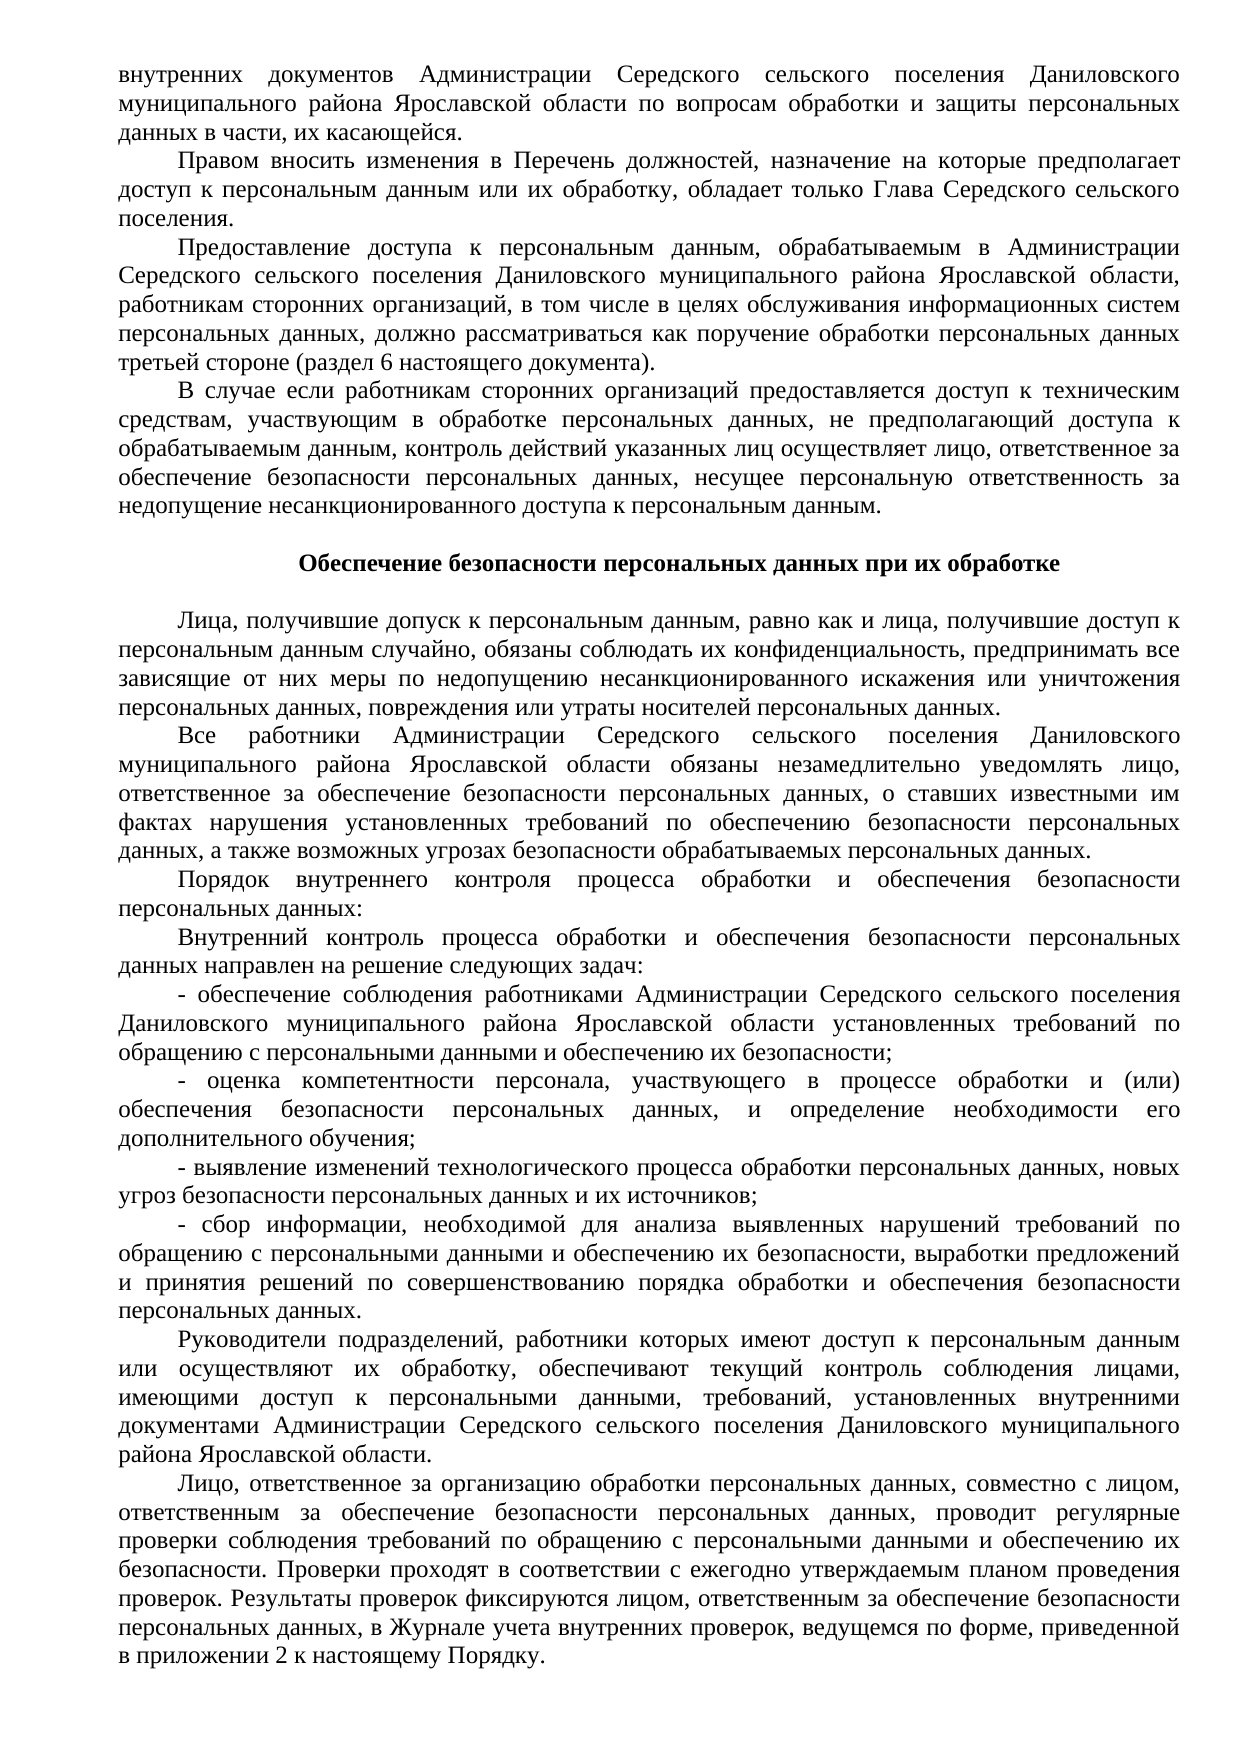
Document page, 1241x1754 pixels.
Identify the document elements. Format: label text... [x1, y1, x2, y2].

text Правом вносить изменения в Перечень должностей, назначение на которые предполагает доступ к персональным данным или их обработку, обладает только Глава Середского сельского поселения. [118, 145, 1181, 232]
text Обеспечение безопасности персональных данных при их обработке [118, 548, 1181, 577]
text - сбор информации, необходимой для анализа выявленных нарушений требований по обращению с персональными данными и обеспечению их безопасности, выработки предложений и принятия решений по совершенствованию порядка обработки и обеспечения безопасности персональных данных. [118, 1209, 1181, 1324]
text Лица, получившие допуск к персональным данным, равно как и лица, получившие доступ к персональным данным случайно, обязаны соблюдать их конфиденциальность, предпринимать все зависящие от них меры по недопущению несанкционированного искажения или уничтожения персональных данных, повреждения или утраты носителей персональных данных. [118, 605, 1181, 720]
text В случае если работникам сторонних организаций предоставляется доступ к техническим средствам, участвующим в обработке персональных данных, не предполагающий доступа к обрабатываемым данным, контроль действий указанных лиц осуществляет лицо, ответственное за обеспечение безопасности персональных данных, несущее персональную ответственность за недопущение несанкционированного доступа к персональным данным. [118, 375, 1181, 519]
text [118, 59, 1181, 145]
text Все работники Администрации Середского сельского поселения Даниловского муниципального района Ярославской области обязаны незамедлительно уведомлять лицо, ответственное за обеспечение безопасности персональных данных, о ставших известными им фактах нарушения установленных требований по обеспечению безопасности персональных данных, а также возможных угрозах безопасности обрабатываемых персональных данных. [118, 720, 1181, 864]
text - обеспечение соблюдения работниками Администрации Середского сельского поселения Даниловского муниципального района Ярославской области установленных требований по обращению с персональными данными и обеспечению их безопасности; [118, 979, 1181, 1065]
text Руководители подразделений, работники которых имеют доступ к персональным данным или осуществляют их обработку, обеспечивают текущий контроль соблюдения лицами, имеющими доступ к персональными данными, требований, установленных внутренними документами Администрации Середского сельского поселения Даниловского муниципального района Ярославской области. [118, 1324, 1181, 1468]
text - оценка компетентности персонала, участвующего в процессе обработки и (или) обеспечения безопасности персональных данных, и определение необходимости его дополнительного обучения; [118, 1065, 1181, 1152]
text Порядок внутреннего контроля процесса обработки и обеспечения безопасности персональных данных: [118, 864, 1181, 922]
text Внутренний контроль процесса обработки и обеспечения безопасности персональных данных направлен на решение следующих задач: [118, 922, 1181, 979]
text Предоставление доступа к персональным данным, обрабатываемым в Администрации Середского сельского поселения Даниловского муниципального района Ярославской области, работникам сторонних организаций, в том числе в целях обслуживания информационных систем персональных данных, должно рассматриваться как поручение обработки персональных данных третьей стороне (раздел 6 настоящего документа). [118, 232, 1181, 375]
text Лицо, ответственное за организацию обработки персональных данных, совместно с лицом, ответственным за обеспечение безопасности персональных данных, проводит регулярные проверки соблюдения требований по обращению с персональными данными и обеспечению их безопасности. Проверки проходят в соответствии с ежегодно утверждаемым планом проведения проверок. Результаты проверок фиксируются лицом, ответственным за обеспечение безопасности персональных данных, в Журнале учета внутренних проверок, ведущемся по форме, приведенной в приложении 2 к настоящему Порядку. [118, 1468, 1181, 1669]
text - выявление изменений технологического процесса обработки персональных данных, новых угроз безопасности персональных данных и их источников; [118, 1152, 1181, 1209]
